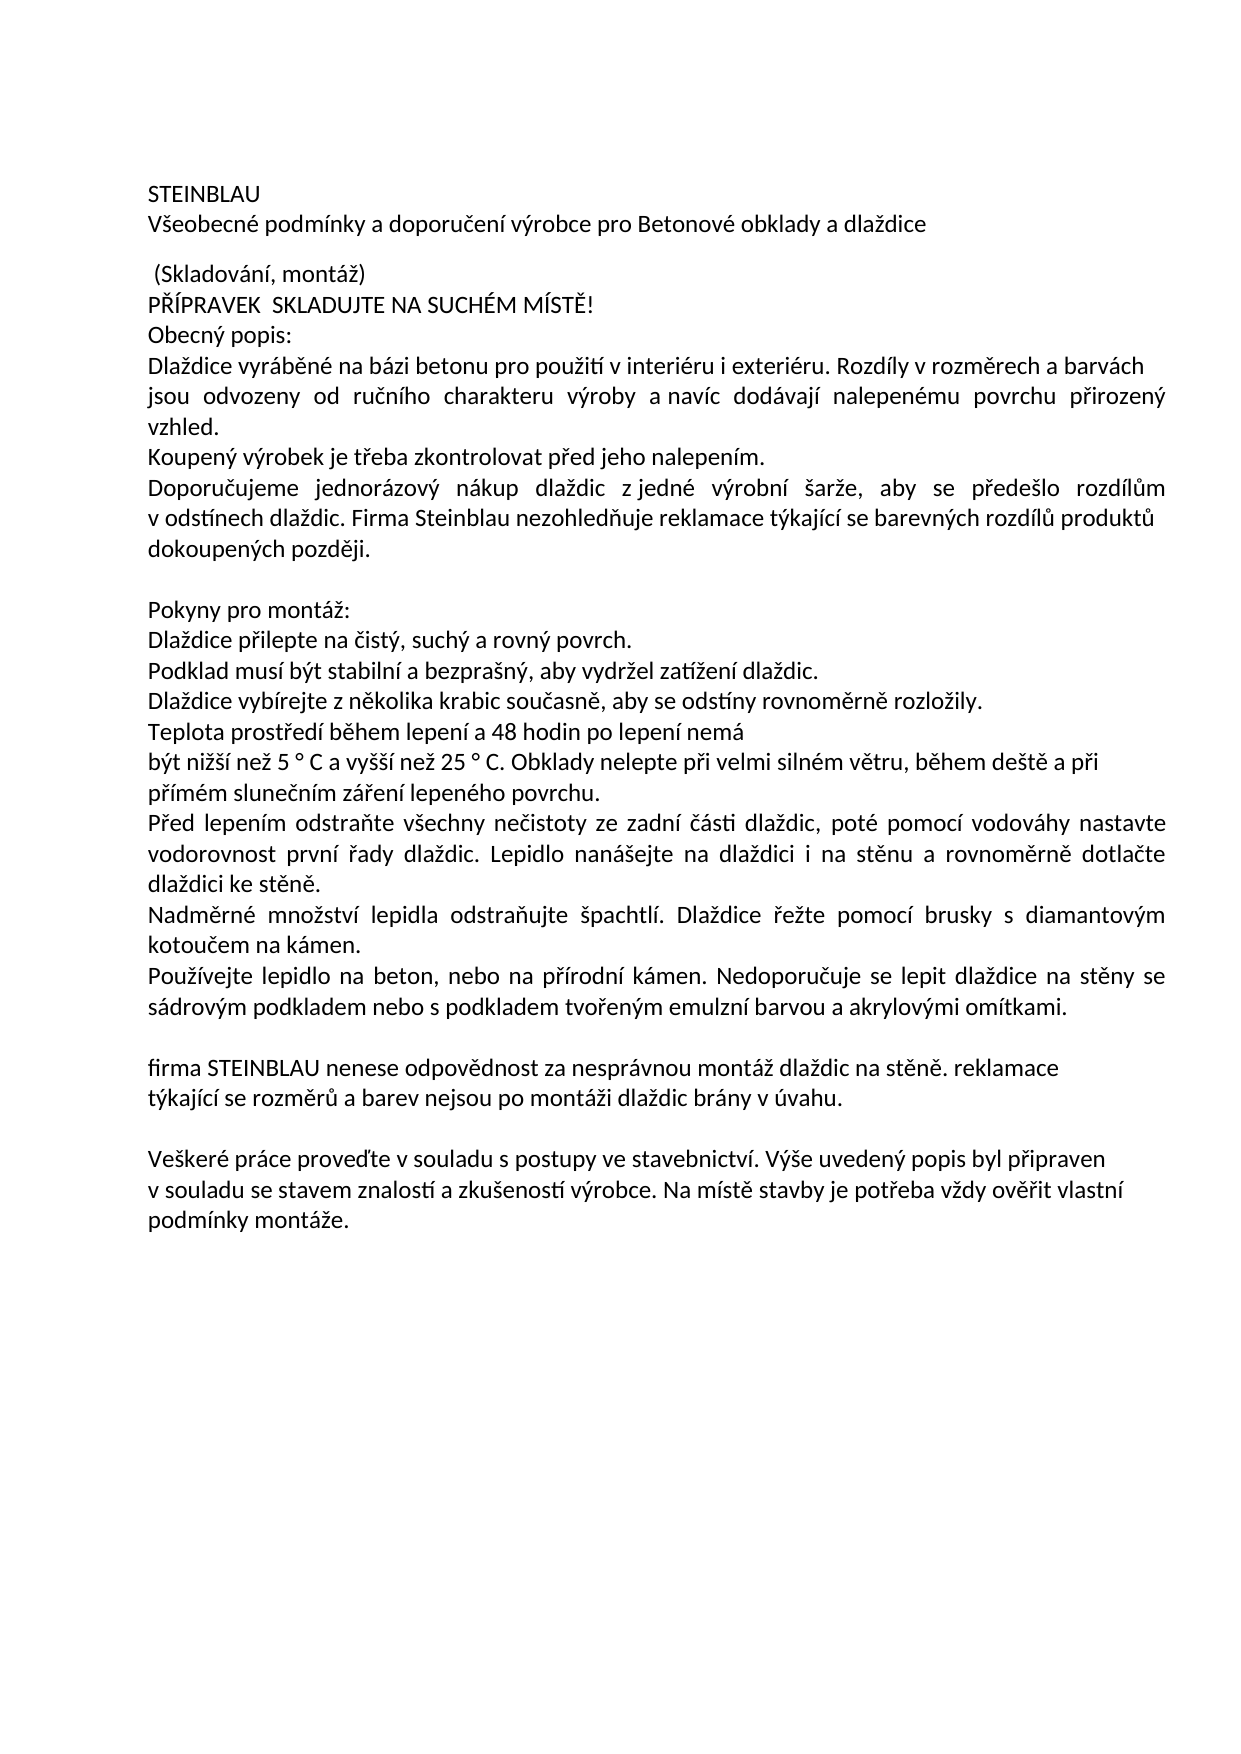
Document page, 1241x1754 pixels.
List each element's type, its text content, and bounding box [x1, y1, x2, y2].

text týkající se rozměrů a barev nejsou po montáži dlaždic brány v úvahu. [148, 1082, 1167, 1113]
text Všeobecné podmínky a doporučení výrobce pro Betonové obklady a dlaždice [148, 209, 1167, 239]
text dokoupených později. [148, 533, 1167, 563]
text Dlaždice vyráběné na bázi betonu pro použití v interiéru i exteriéru. Rozdíly v rozměrech a barvách [148, 350, 1167, 380]
text v souladu se stavem znalostí a zkušeností výrobce. Na místě stavby je potřeba vždy ověřit vlastní [148, 1174, 1167, 1204]
text být nižší než 5 ° C a vyšší než 25 ° C. Obklady nelepte při velmi silném větru, během deště a při [148, 747, 1167, 777]
text (Skladování, montáž) [148, 258, 1167, 289]
text Koupený výrobek je třeba zkontrolovat před jeho nalepením. [148, 441, 1167, 472]
text Dlaždice přilepte na čistý, suchý a rovný povrch. [148, 624, 1167, 655]
text Veškeré práce proveďte v souladu s postupy ve stavebnictví. Výše uvedený popis byl připraven [148, 1143, 1167, 1174]
text STEINBLAU [148, 178, 1167, 209]
text Pokyny pro montáž: [148, 594, 1167, 624]
text Před lepením odstraňte všechny nečistoty ze zadní části dlaždic, poté pomocí vodováhy nastavte vodorovnost první řady dlaždic. Lepidlo nanášejte na dlaždici i na stěnu a rovnoměrně dotlačte dlaždici ke stěně. [148, 808, 1167, 899]
text Podklad musí být stabilní a bezprašný, aby vydržel zatížení dlaždic. [148, 655, 1167, 686]
text Nadměrné množství lepidla odstraňujte špachtlí. Dlaždice řežte pomocí brusky s diamantovým kotoučem na kámen. [148, 899, 1167, 960]
text Teplota prostředí během lepení a 48 hodin po lepení nemá [148, 716, 1167, 747]
text firma STEINBLAU nenese odpovědnost za nesprávnou montáž dlaždic na stěně. reklamace [148, 1052, 1167, 1082]
text podmínky montáže. [148, 1204, 1167, 1235]
text přímém slunečním záření lepeného povrchu. [148, 777, 1167, 808]
text Obecný popis: [148, 319, 1167, 350]
text Používejte lepidlo na beton, nebo na přírodní kámen. Nedoporučuje se lepit dlaždice na stěny se sádrovým podkladem nebo s podkladem tvořeným emulzní barvou a akrylovými omítkami. [148, 960, 1167, 1021]
text Doporučujeme jednorázový nákup dlaždic z jedné výrobní šarže, aby se předešlo rozdílům v odstínech dlaždic. Firma Steinblau nezohledňuje reklamace týkající se barevných rozdílů produktů [148, 472, 1167, 533]
text Dlaždice vybírejte z několika krabic současně, aby se odstíny rovnoměrně rozložily. [148, 686, 1167, 716]
text PŘÍPRAVEK SKLADUJTE NA SUCHÉM MÍSTĚ! [148, 289, 1167, 319]
text jsou odvozeny od ručního charakteru výroby a navíc dodávají nalepenému povrchu přirozený vzhled. [148, 380, 1167, 441]
